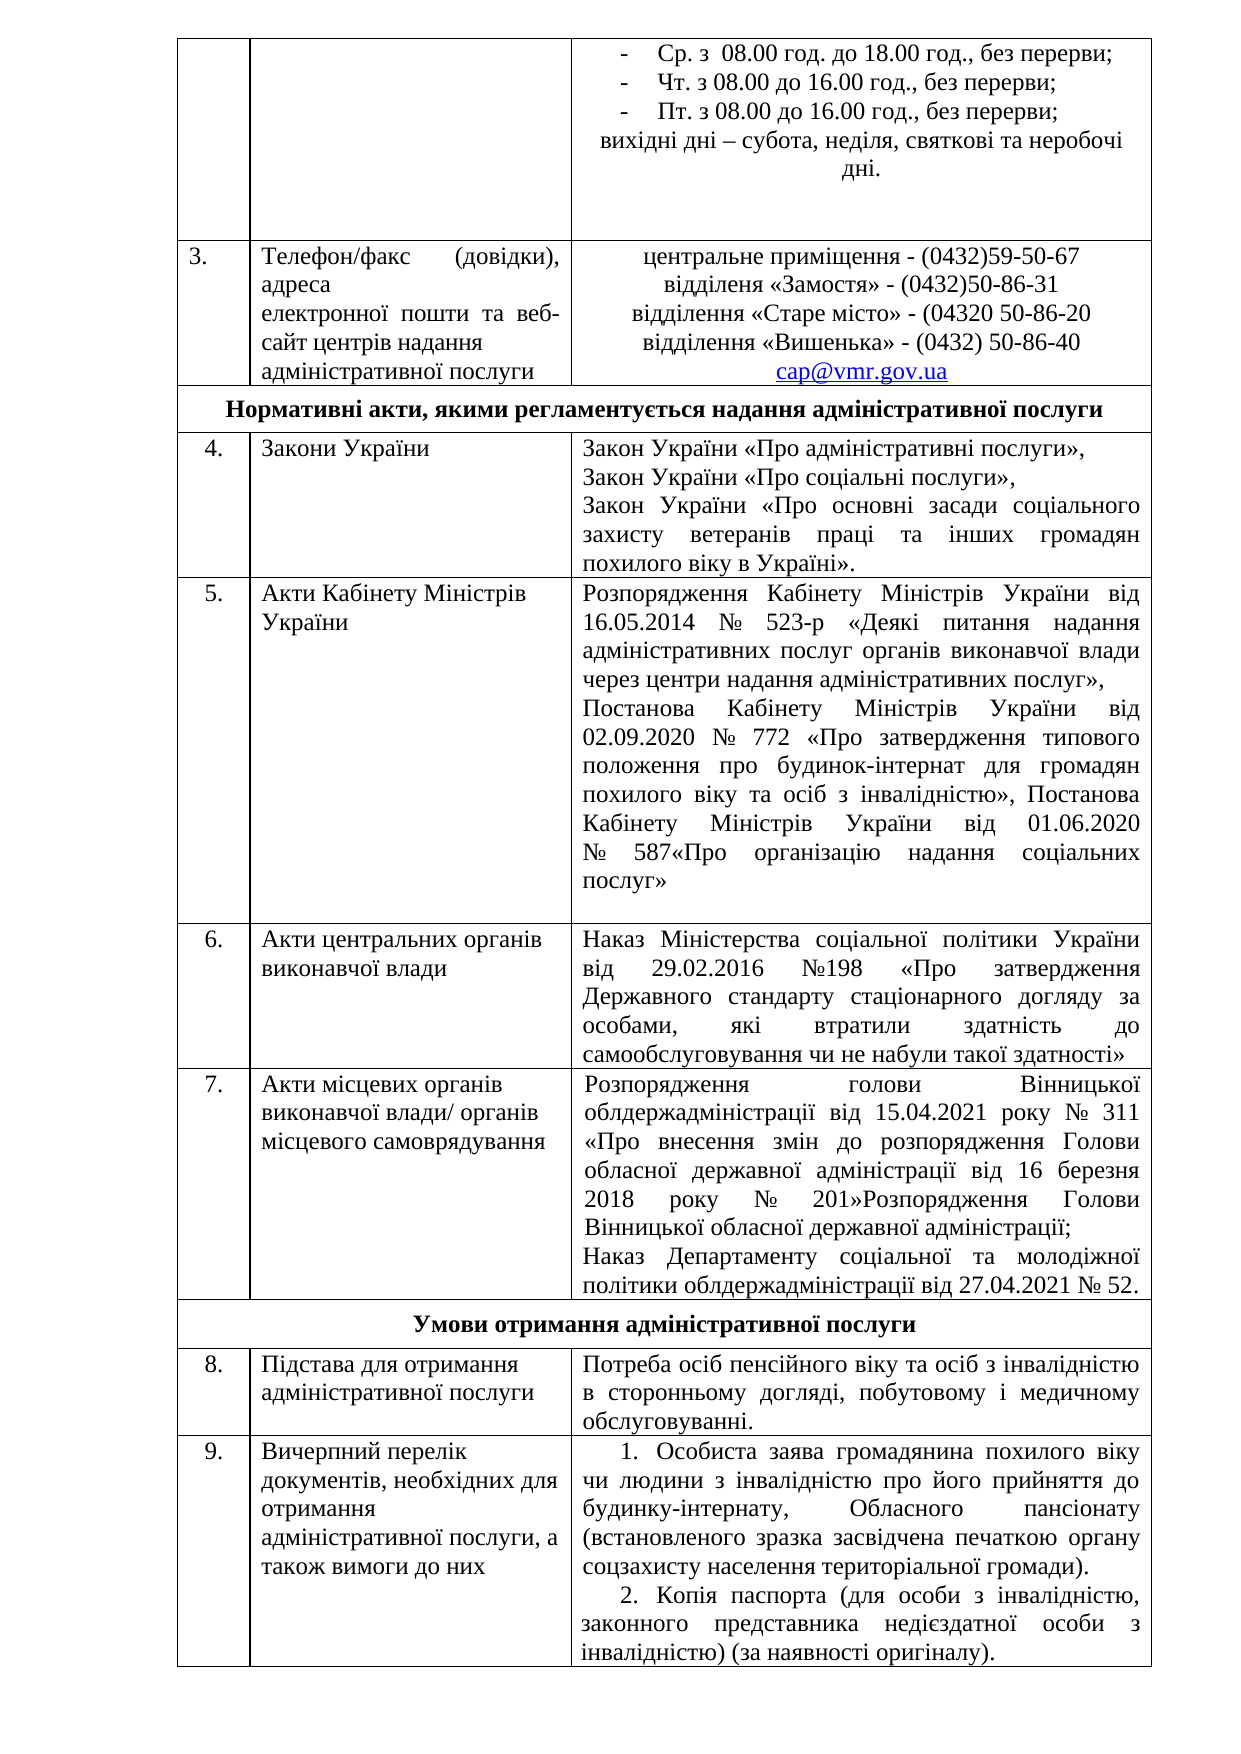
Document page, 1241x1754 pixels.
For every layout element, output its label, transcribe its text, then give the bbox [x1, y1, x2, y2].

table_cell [572, 1436, 1151, 1666]
table_cell 8. [178, 1349, 249, 1435]
table_cell Закони України [251, 433, 571, 577]
table_cell Підстава для отримання адміністративної послуги [251, 1349, 571, 1435]
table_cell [251, 1436, 571, 1666]
table_cell Телефон/факс (довідки), адреса електронної пошти та веб-сайт центрів надання адміністративної послуги [251, 241, 571, 384]
table_cell Нормативні акти, якими регламентується надання адміністративної послуги [178, 386, 1151, 432]
table_cell Потреба осіб пенсійного віку та осіб з інвалідністю в сторонньому догляді, побутовому і медичному обслуговуванні. [572, 1349, 1151, 1435]
table_cell 4. [178, 433, 249, 577]
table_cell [572, 39, 1151, 240]
table_cell 6. [178, 924, 249, 1068]
table_cell Умови отримання адміністративної послуги [178, 1300, 1151, 1348]
table_cell 5. [178, 578, 249, 923]
table_cell Акти центральних органів виконавчої влади [251, 924, 571, 1068]
table_cell 9. [178, 1436, 249, 1666]
table_cell Наказ Міністерства соціальної політики України від 29.02.2016 №198 «Про затвердження Державного стандарту стаціонарного догляду за особами, які втратили здатність до самообслуговування чи не набули такої здатності» [572, 924, 1151, 1068]
table_cell 3. [178, 241, 249, 384]
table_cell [251, 39, 571, 240]
table_cell центральне приміщення - (0432)59-50-67 відділеня «Замостя» - (0432)50-86-31 відділення «Старе місто» - (04320 50-86-20 відділення «Вишенька» - (0432) 50-86-40 cap@vmr.gov.ua [572, 241, 1151, 384]
table_cell Розпорядження голови Вінницької облдержадміністрації від 15.04.2021 року № 311 «Про внесення змін до розпорядження Голови обласної державної адміністрації від 16 березня 2018 року № 201»Розпорядження Голови Вінницької обласної державної адміністрації; Наказ Департаменту соціальної та молодіжної політики облдержадміністрації від 27.04.2021 № 52. [572, 1069, 1151, 1299]
table_cell 7. [178, 1069, 249, 1299]
table_cell 2. [178, 39, 249, 240]
table_cell Розпорядження Кабінету Міністрів України від 16.05.2014 № 523-р «Деякі питання надання адміністративних послуг органів виконавчої влади через центри надання адміністративних послуг», Постанова Кабінету Міністрів України від 02.09.2020 № 772 «Про затвердження типового положення про будинок-інтернат для громадян похилого віку та осіб з інвалідністю», Постанова Кабінету Міністрів України від 01.06.2020 № 587«Про організацію надання соціальних послуг» [572, 578, 1151, 923]
table_cell Акти Кабінету Міністрів України [251, 578, 571, 923]
table_cell Акти місцевих органів виконавчої влади/ органів місцевого самоврядування [251, 1069, 571, 1299]
table_cell Закон України «Про адміністративні послуги», Закон України «Про соціальні послуги», Закон України «Про основні засади соціального захисту ветеранів праці та інших громадян похилого віку в Україні». [572, 433, 1151, 577]
